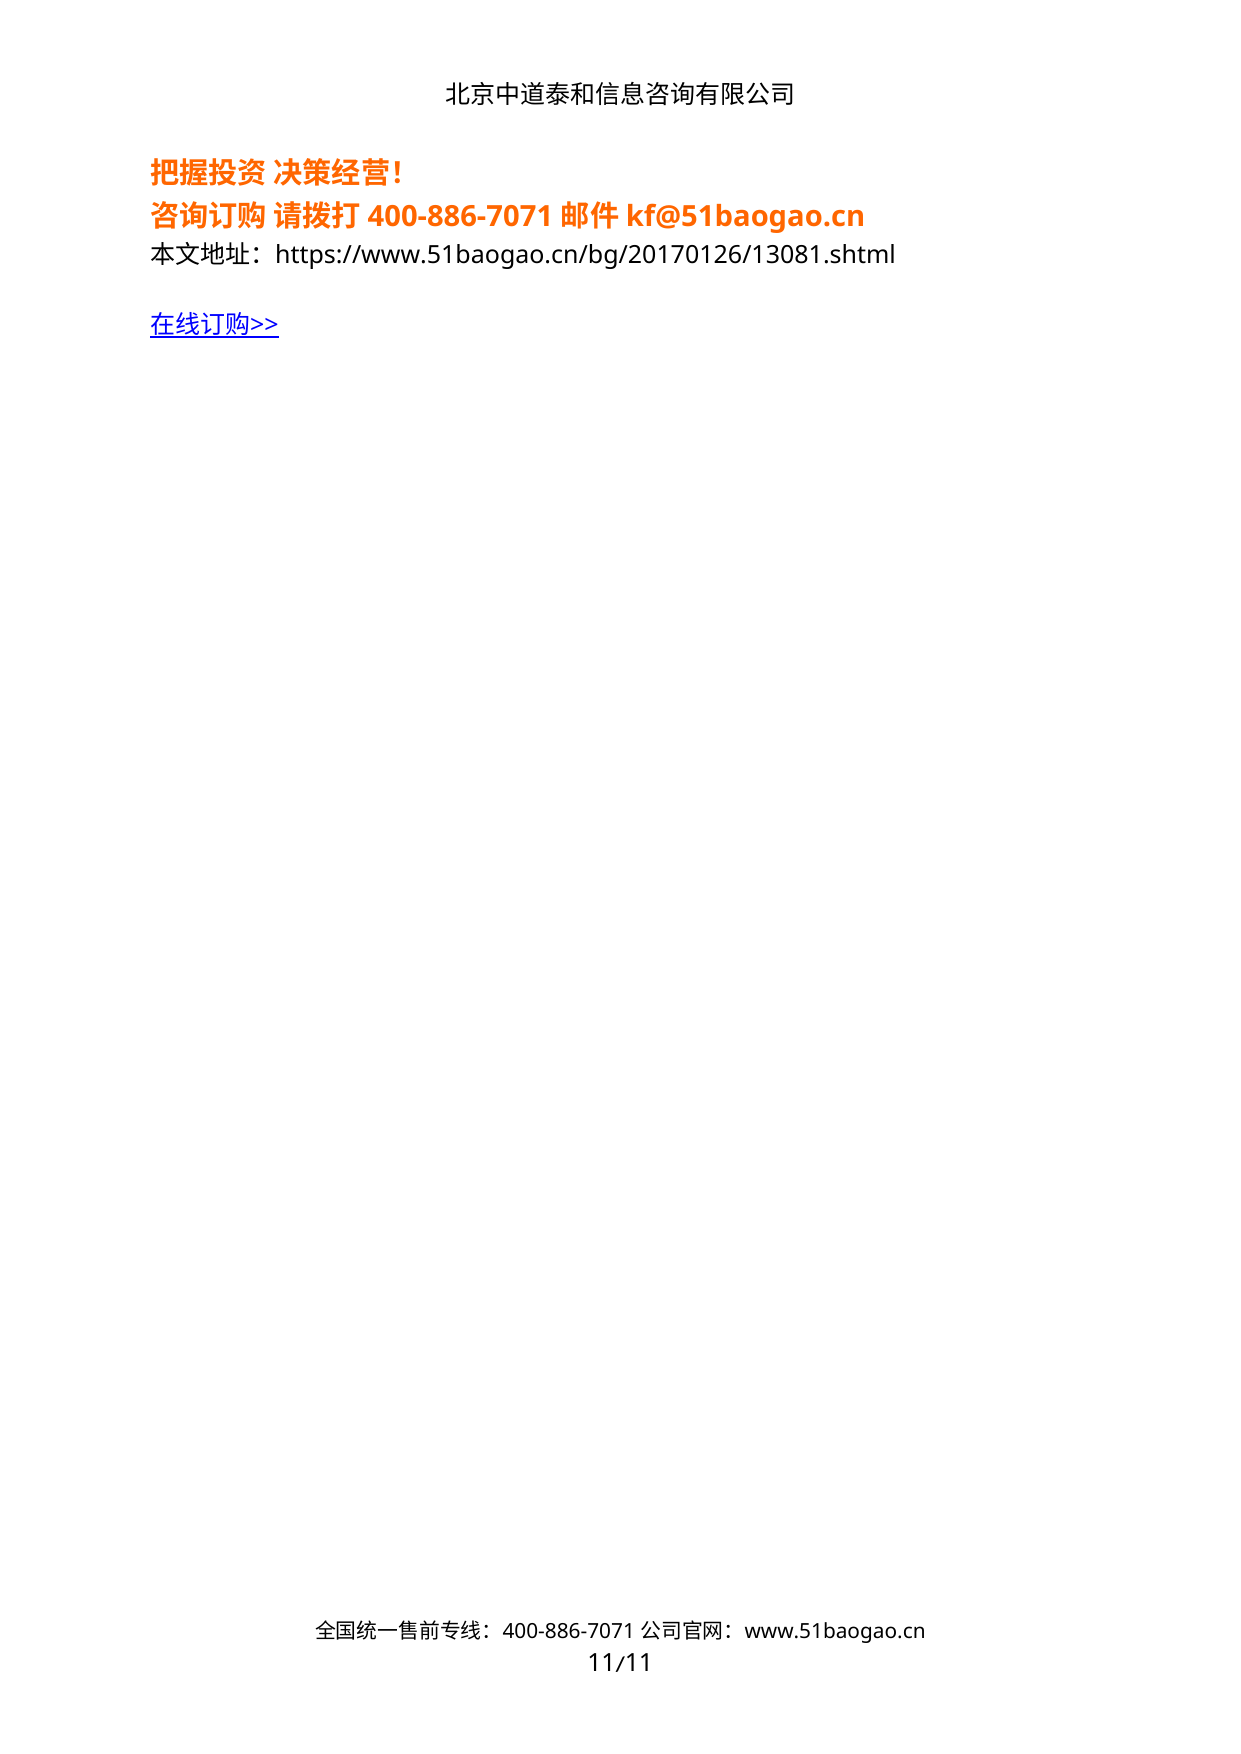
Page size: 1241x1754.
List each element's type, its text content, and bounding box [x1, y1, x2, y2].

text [150, 150, 1090, 271]
text 在线订购>> [150, 271, 1090, 341]
